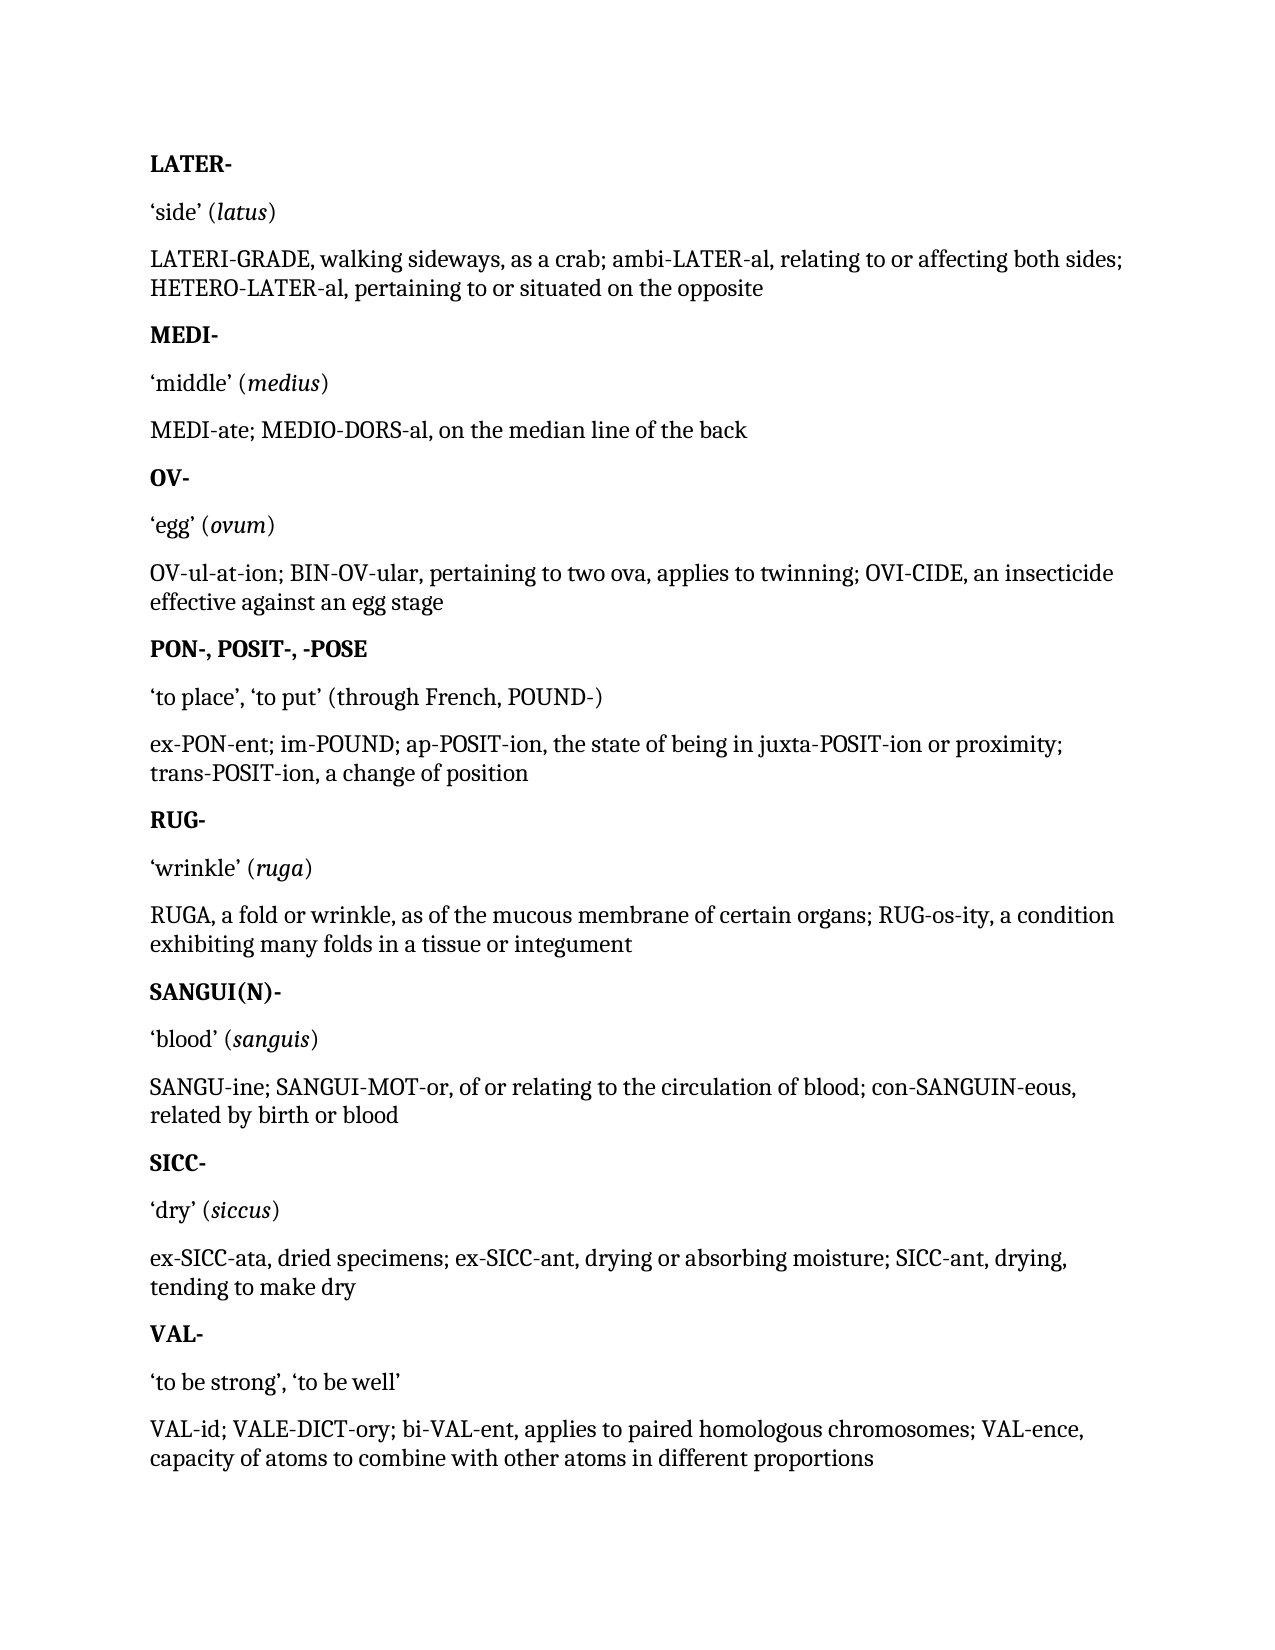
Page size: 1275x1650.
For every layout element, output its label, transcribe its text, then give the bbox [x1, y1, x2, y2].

text ‘dry’ (siccus) [150, 1196, 1125, 1225]
text ‘blood’ (sanguis) [150, 1025, 1125, 1054]
text ‘side’ (latus) [150, 197, 1125, 226]
text OV-ul-at-ion; BIN-OV-ular, pertaining to two ova, applies to twinning; OVI-CIDE, an insecticide effective against an egg stage [150, 559, 1125, 616]
text ‘wrinkle’ (ruga) [150, 854, 1125, 882]
text VAL-id; VALE-DICT-ory; bi-VAL-ent, applies to paired homologous chromosomes; VAL-ence, capacity of atoms to combine with other atoms in different proportions [150, 1415, 1125, 1472]
text ‘middle’ (medius) [150, 369, 1125, 397]
text MEDI-ate; MEDIO-DORS-al, on the median line of the back [150, 416, 1125, 445]
text SANGU-ine; SANGUI-MOT-or, of or relating to the circulation of blood; con-SANGUIN-eous, related by birth or blood [150, 1072, 1125, 1130]
text LATERI-GRADE, walking sideways, as a crab; ambi-LATER-al, relating to or affecting both sides; HETERO-LATER-al, pertaining to or situated on the opposite [150, 245, 1125, 302]
text RUG- [150, 806, 1125, 835]
text VAL- [150, 1320, 1125, 1349]
text SICC- [150, 1149, 1125, 1177]
text ‘to place’, ‘to put’ (through French, POUND-) [150, 682, 1125, 711]
text ‘egg’ (ovum) [150, 511, 1125, 540]
text ex-PON-ent; im-POUND; ap-POSIT-ion, the state of being in juxta-POSIT-ion or proximity; trans-POSIT-ion, a change of position [150, 730, 1125, 787]
text MEDI- [150, 321, 1125, 350]
text OV- [150, 464, 1125, 492]
text PON-, POSIT-, -POSE [150, 635, 1125, 664]
text LATER- [150, 150, 1125, 179]
text ex-SICC-ata, dried specimens; ex-SICC-ant, drying or absorbing moisture; SICC-ant, drying, tending to make dry [150, 1244, 1125, 1301]
text ‘to be strong’, ‘to be well’ [150, 1367, 1125, 1396]
text RUGA, a fold or wrinkle, as of the mucous membrane of certain organs; RUG-os-ity, a condition exhibiting many folds in a tissue or integument [150, 901, 1125, 959]
text SANGUI(N)- [150, 977, 1125, 1006]
